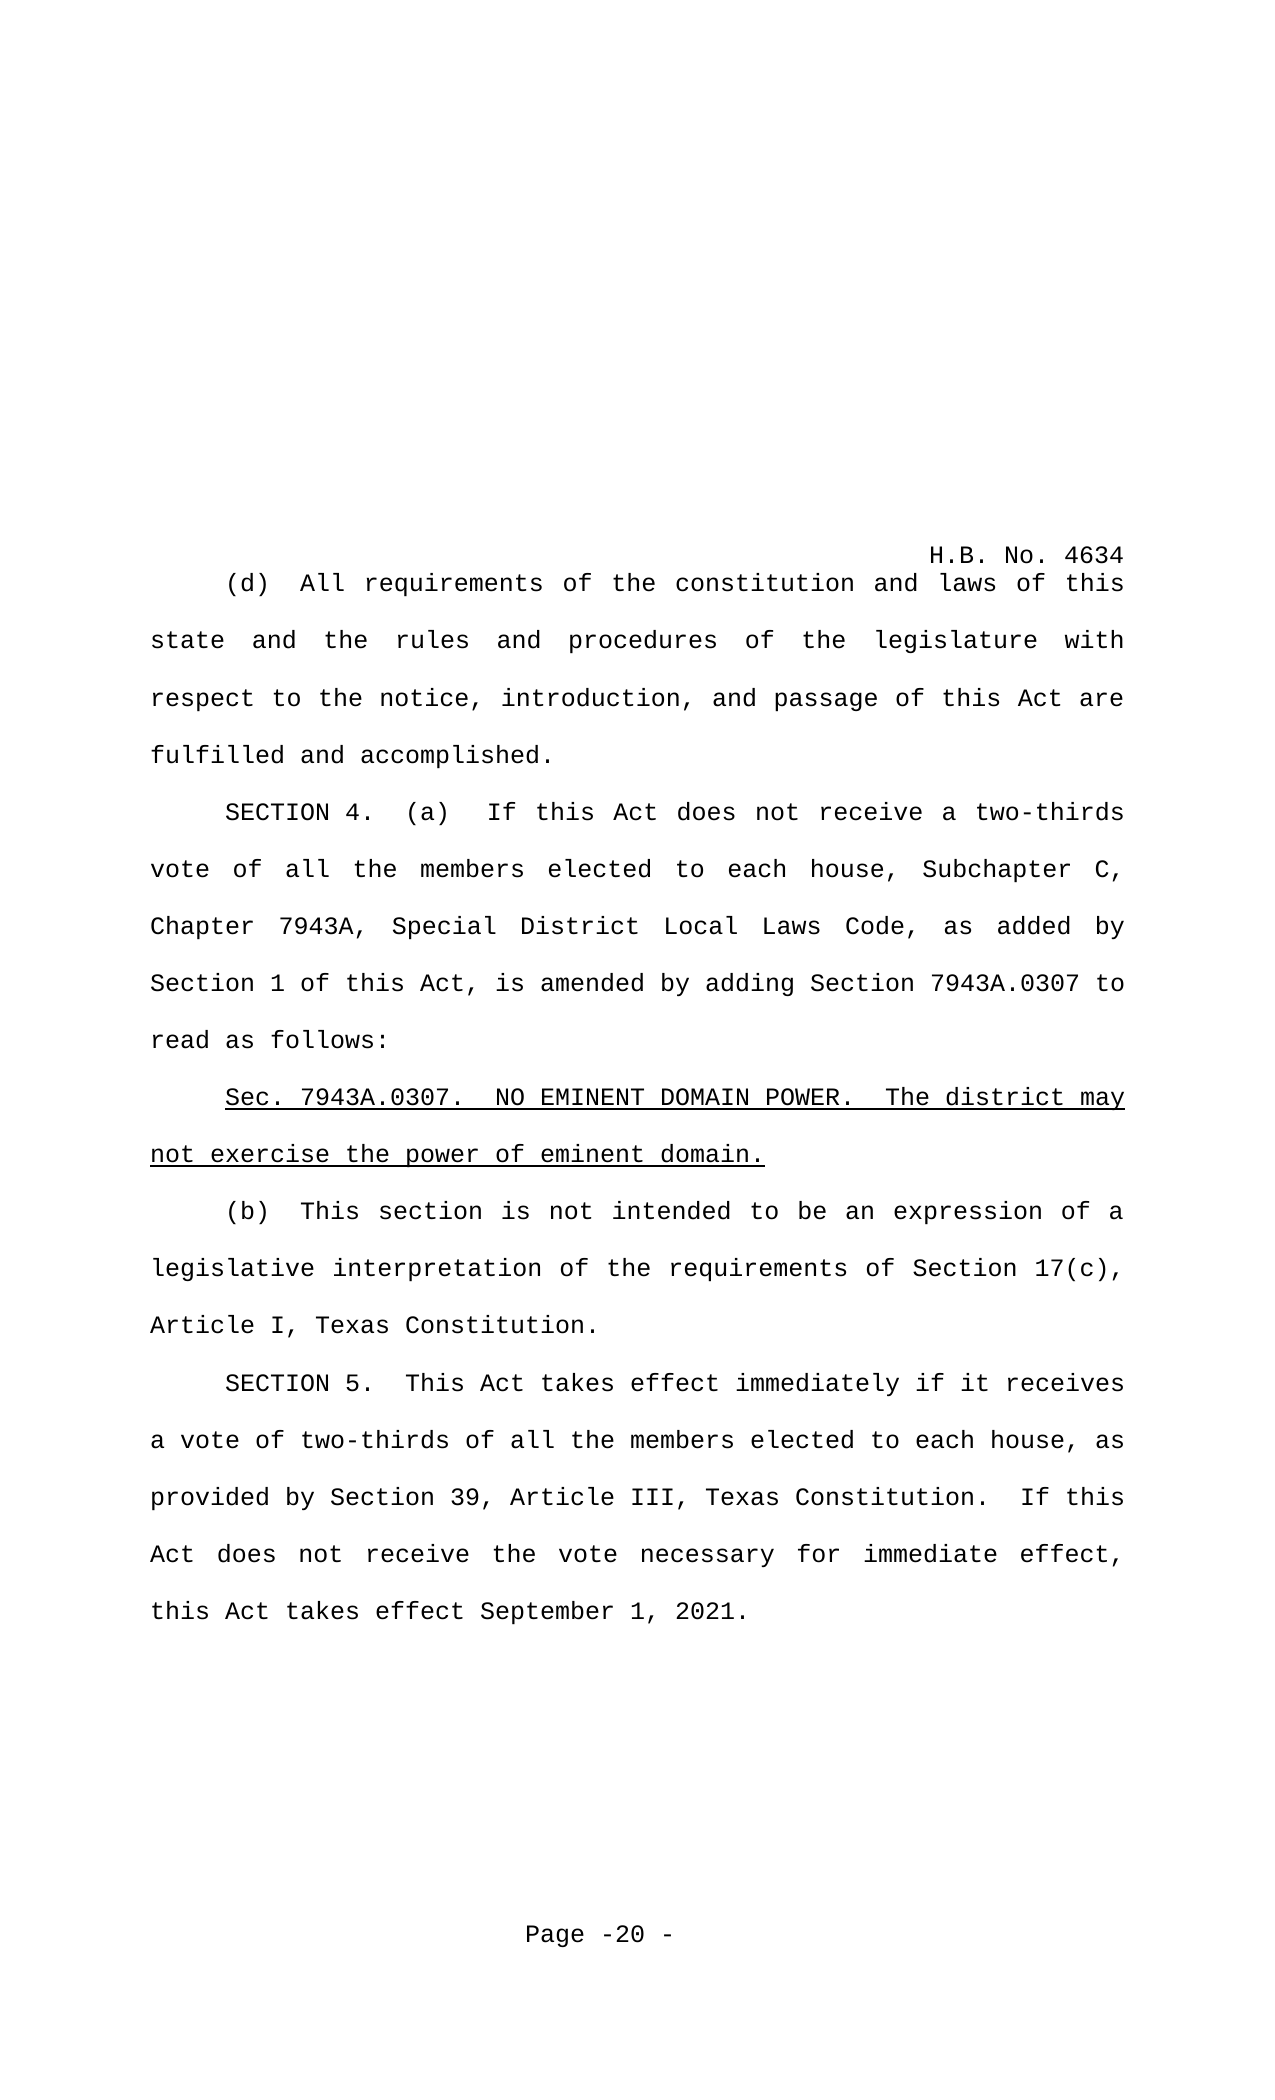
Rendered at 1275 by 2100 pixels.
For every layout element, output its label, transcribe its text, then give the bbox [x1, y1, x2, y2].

text SECTION 5. This Act takes effect immediately if it receives a vote of two-thirds of all the members elected to each house, as provided by Section 39, Article III, Texas Constitution. If this Act does not receive the vote necessary for immediate effect, this Act takes effect September 1, 2021. [150, 1370, 1125, 1627]
text SECTION 4. (a) If this Act does not receive a two-thirds vote of all the members elected to each house, Subchapter C, Chapter 7943A, Special District Local Laws Code, as added by Section 1 of this Act, is amended by adding Section 7943A.0307 to read as follows: [150, 799, 1125, 1056]
text (d) All requirements of the constitution and laws of this state and the rules and procedures of the legislature with respect to the notice, introduction, and passage of this Act are fulfilled and accomplished. [150, 571, 1125, 771]
text (b) This section is not intended to be an expression of a legislative interpretation of the requirements of Section 17(c), Article I, Texas Constitution. [150, 1199, 1125, 1341]
text Sec. 7943A.0307. NO EMINENT DOMAIN POWER. The district may not exercise the power of eminent domain. [150, 1084, 1125, 1170]
